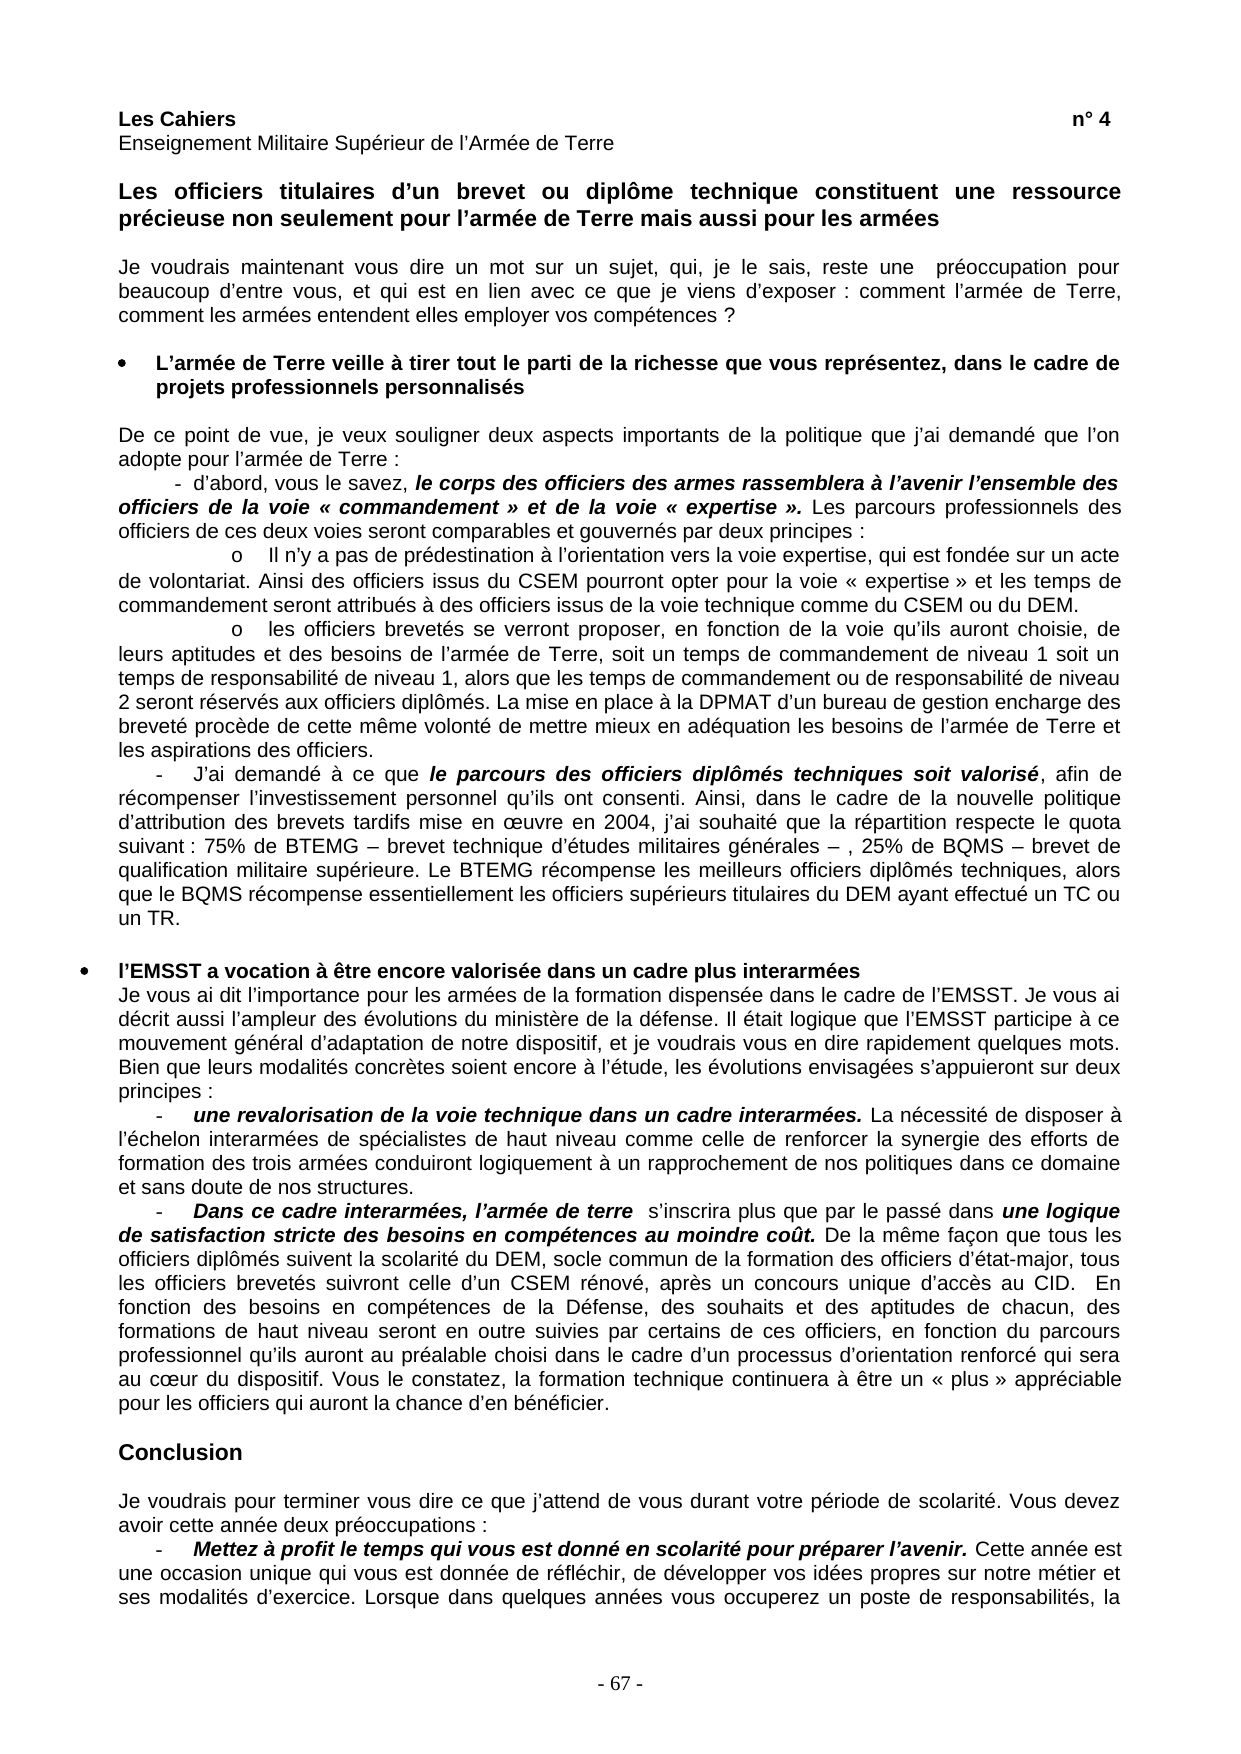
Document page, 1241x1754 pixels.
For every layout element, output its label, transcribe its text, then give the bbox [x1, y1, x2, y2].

subtitle L’armée de Terre veille à tirer tout le parti de la richesse que vous représentez, dans le cadre de projets professionnels personnalisés [118, 351, 1122, 399]
text Je voudrais pour terminer vous dire ce que j’attend de vous durant votre période de scolarité. Vous devez avoir cette année deux préoccupations : [118, 1489, 1122, 1537]
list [118, 1537, 1122, 1609]
list l’EMSST a vocation à être encore valorisée dans un cadre plus interarmées [81, 959, 1122, 983]
text De ce point de vue, je veux souligner deux aspects importants de la politique que j’ai demandé que l’on adopte pour l’armée de Terre : [118, 423, 1122, 471]
text Je vous ai dit l’importance pour les armées de la formation dispensée dans le cadre de l’EMSST. Je vous ai décrit aussi l’ampleur des évolutions du ministère de la défense. Il était logique que l’EMSST participe à ce mouvement général d’adaptation de notre dispositif, et je voudrais vous en dire rapidement quelques mots. Bien que leurs modalités concrètes soient encore à l’étude, les évolutions envisagées s’appuieront sur deux principes : [118, 983, 1122, 1103]
subtitle Conclusion [118, 1438, 1122, 1465]
list J’ai demandé à ce que le parcours des officiers diplômés techniques soit valorisé, afin de récompenser l’investissement personnel qu’ils ont consenti. Ainsi, dans le cadre de la nouvelle politique d’attribution des brevets tardifs mise en œuvre en 2004, j’ai souhaité que la répartition respecte le quota suivant : 75% de BTEMG – brevet technique d’études militaires générales – , 25% de BQMS – brevet de qualification militaire supérieure. Le BTEMG récompense les meilleurs officiers diplômés techniques, alors que le BQMS récompense essentiellement les officiers supérieurs titulaires du DEM ayant effectué un TC ou un TR. [118, 762, 1122, 930]
text Les officiers titulaires d’un brevet ou diplôme technique constituent une ressource précieuse non seulement pour l’armée de Terre mais aussi pour les armées [118, 178, 1122, 231]
text Je voudrais maintenant vous dire un mot sur un sujet, qui, je le sais, reste une préoccupation pour beaucoup d’entre vous, et qui est en lien avec ce que je viens d’exposer : comment l’armée de Terre, comment les armées entendent elles employer vos compétences ? [118, 255, 1122, 327]
list d’abord, vous le savez, le corps des officiers des armes rassemblera à l’avenir l’ensemble des officiers de la voie « commandement » et de la voie « expertise ». Les parcours professionnels des officiers de ces deux voies seront comparables et gouvernés par deux principes : [118, 471, 1122, 543]
list Il n’y a pas de prédestination à l’orientation vers la voie expertise, qui est fondée sur un acte de volontariat. Ainsi des officiers issus du CSEM pourront opter pour la voie « expertise » et les temps de commandement seront attribués à des officiers issus de la voie technique comme du CSEM ou du DEM. [118, 543, 1122, 616]
list Dans ce cadre interarmées, l’armée de terre s’inscrira plus que par le passé dans une logique de satisfaction stricte des besoins en compétences au moindre coût. De la même façon que tous les officiers diplômés suivent la scolarité du DEM, socle commun de la formation des officiers d’état-major, tous les officiers brevetés suivront celle d’un CSEM rénové, après un concours unique d’accès au CID. En fonction des besoins en compétences de la Défense, des souhaits et des aptitudes de chacun, des formations de haut niveau seront en outre suivies par certains de ces officiers, en fonction du parcours professionnel qu’ils auront au préalable choisi dans le cadre d’un processus d’orientation renforcé qui sera au cœur du dispositif. Vous le constatez, la formation technique continuera à être un « plus » appréciable pour les officiers qui auront la chance d’en bénéficier. [118, 1199, 1122, 1414]
list une revalorisation de la voie technique dans un cadre interarmées. La nécessité de disposer à l’échelon interarmées de spécialistes de haut niveau comme celle de renforcer la synergie des efforts de formation des trois armées conduiront logiquement à un rapprochement de nos politiques dans ce domaine et sans doute de nos structures. [118, 1103, 1122, 1199]
list les officiers brevetés se verront proposer, en fonction de la voie qu’ils auront choisie, de leurs aptitudes et des besoins de l’armée de Terre, soit un temps de commandement de niveau 1 soit un temps de responsabilité de niveau 1, alors que les temps de commandement ou de responsabilité de niveau 2 seront réservés aux officiers diplômés. La mise en place à la DPMAT d’un bureau de gestion encharge des breveté procède de cette même volonté de mettre mieux en adéquation les besoins de l’armée de Terre et les aspirations des officiers. [118, 616, 1122, 762]
